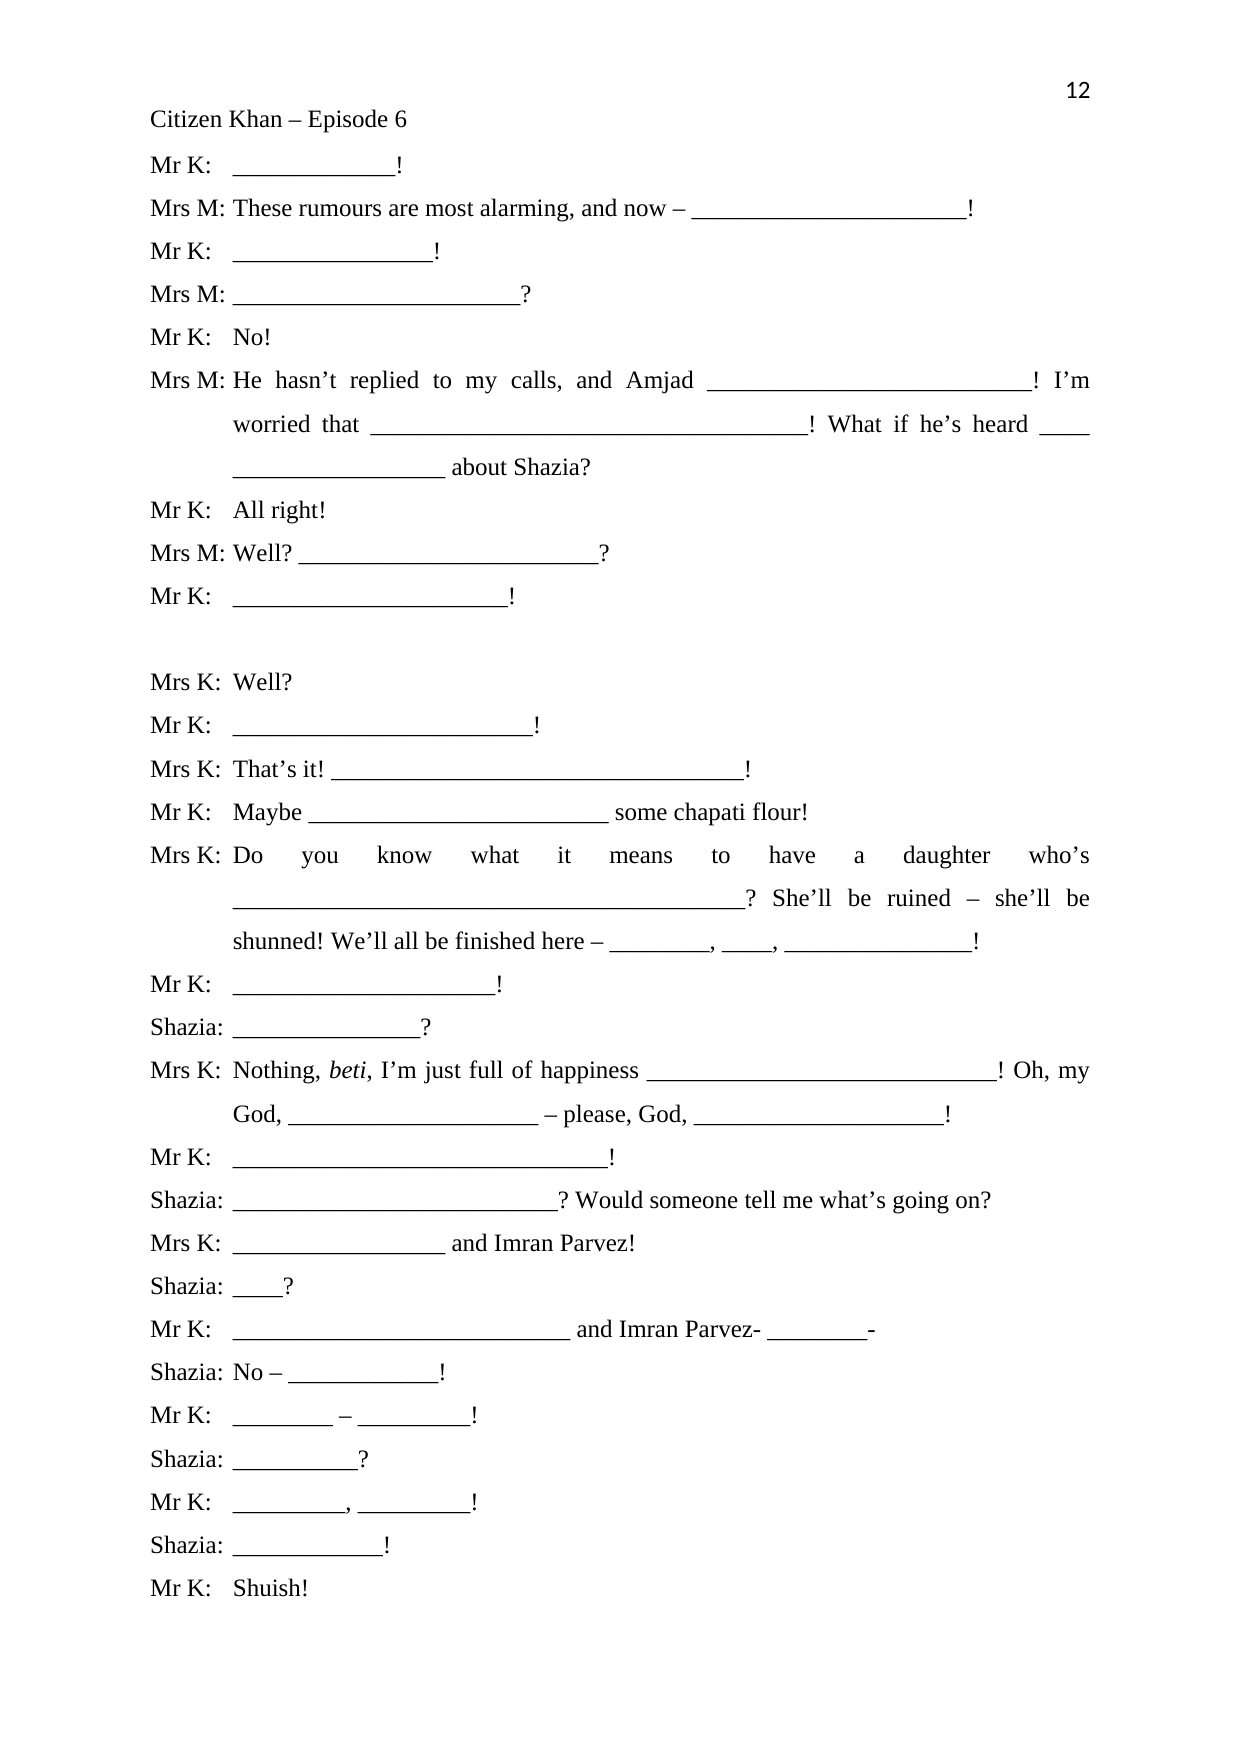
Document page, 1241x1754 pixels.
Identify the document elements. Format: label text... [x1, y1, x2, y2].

text Mrs K: That’s it! _________________________________! [150, 754, 1090, 782]
text Mrs M: _______________________? [150, 279, 1090, 308]
text Mr K: No! [150, 322, 1090, 351]
text Mr K: ________________! [150, 236, 1090, 265]
text Shazia: _______________? [150, 1012, 1090, 1041]
text Mr K: ________ – _________! [150, 1401, 1090, 1429]
text Mrs M: These rumours are most alarming, and now – ______________________! [150, 193, 1090, 222]
text Mrs M: Well? ________________________? [150, 538, 1090, 567]
text Shazia: No – ____________! [150, 1357, 1090, 1386]
text Mr K: Shuish! [150, 1573, 1090, 1602]
text Shazia: ____________! [150, 1530, 1090, 1559]
text Mrs K: Nothing, beti, I’m just full of happiness ____________________________! Oh, my God, ____________________ – please, God, ____________________! [150, 1056, 1090, 1127]
text Mr K: ______________________! [150, 581, 1090, 610]
text Mr K: ________________________! [150, 711, 1090, 739]
text Mr K: _____________! [150, 150, 1090, 179]
text Mrs K: Do you know what it means to have a daughter who’s _________________________________________? She’ll be ruined – she’ll be shunned! We’ll all be finished here – ________, ____, _______________! [150, 840, 1090, 955]
text Mr K: ___________________________ and Imran Parvez- ________- [150, 1314, 1090, 1343]
text Shazia: __________? [150, 1444, 1090, 1472]
text Shazia: ____? [150, 1271, 1090, 1300]
text Shazia: __________________________? Would someone tell me what’s going on? [150, 1185, 1090, 1214]
text Mr K: All right! [150, 495, 1090, 524]
text Mr K: ______________________________! [150, 1142, 1090, 1171]
text Mr K: Maybe ________________________ some chapati flour! [150, 797, 1090, 826]
text Mr K: _________, _________! [150, 1487, 1090, 1516]
text Mrs K: _________________ and Imran Parvez! [150, 1228, 1090, 1257]
text Mr K: _____________________! [150, 969, 1090, 998]
text Mrs M: He hasn’t replied to my calls, and Amjad __________________________! I’m worried that ___________________________________! What if he’s heard ____ _________________ about Shazia? [150, 366, 1090, 481]
text Mrs K: Well? [150, 667, 1090, 696]
